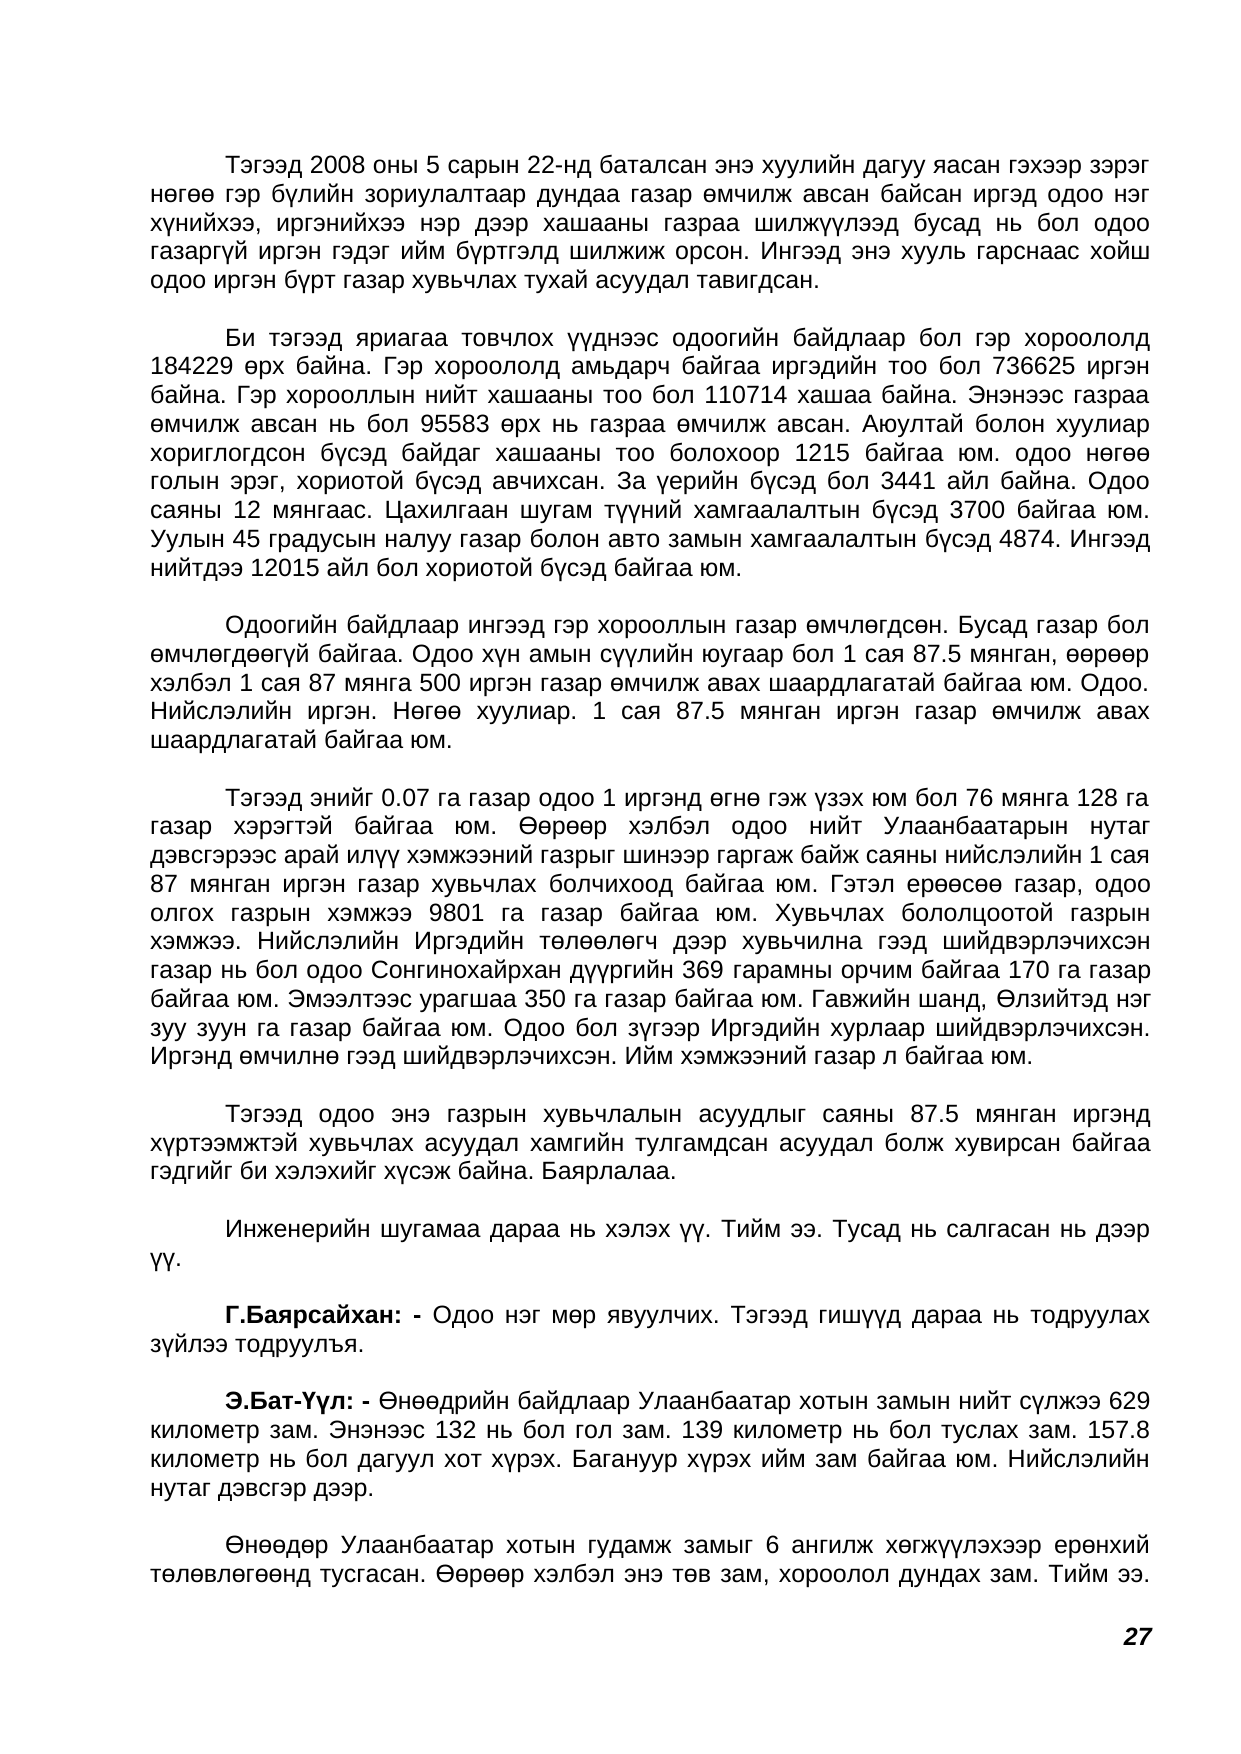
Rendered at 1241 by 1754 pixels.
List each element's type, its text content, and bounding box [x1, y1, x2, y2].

text Тэгээд 2008 оны 5 сарын 22-нд баталсан энэ хуулийн дагуу яасан гэхээр зэрэг нөгөө гэр бүлийн зориулалтаар дундаа газар өмчилж авсан байсан иргэд одоо нэг хүнийхээ, иргэнийхээ нэр дээр хашааны газраа шилжүүлээд бусад нь бол одоо газаргүй иргэн гэдэг ийм бүртгэлд шилжиж орсон. Ингээд энэ хууль гарснаас хойш одоо иргэн бүрт газар хувьчлах тухай асуудал тавигдсан. [150, 150, 1151, 294]
text Одоогийн байдлаар ингээд гэр хорооллын газар өмчлөгдсөн. Бусад газар бол өмчлөгдөөгүй байгаа. Одоо хүн амын сүүлийн юугаар бол 1 сая 87.5 мянган, өөрөөр хэлбэл 1 сая 87 мянга 500 иргэн газар өмчилж авах шаардлагатай байгаа юм. Одоо. Нийслэлийн иргэн. Нөгөө хуулиар. 1 сая 87.5 мянган иргэн газар өмчилж авах шаардлагатай байгаа юм. [150, 610, 1151, 754]
text Тэгээд энийг 0.07 га газар одоо 1 иргэнд өгнө гэж үзэх юм бол 76 мянга 128 га газар хэрэгтэй байгаа юм. Өөрөөр хэлбэл одоо нийт Улаанбаатарын нутаг дэвсгэрээс арай илүү хэмжээний газрыг шинээр гаргаж байж саяны нийслэлийн 1 сая 87 мянган иргэн газар хувьчлах болчихоод байгаа юм. Гэтэл ерөөсөө газар, одоо олгох газрын хэмжээ 9801 га газар байгаа юм. Хувьчлах бололцоотой газрын хэмжээ. Нийслэлийн Иргэдийн төлөөлөгч дээр хувьчилна гээд шийдвэрлэчихсэн газар нь бол одоо Сонгинохайрхан дүүргийн 369 гарамны орчим байгаа 170 га газар байгаа юм. Эмээлтээс урагшаа 350 га газар байгаа юм. Гавжийн шанд, Өлзийтэд нэг зуу зуун га газар байгаа юм. Одоо бол зүгээр Иргэдийн хурлаар шийдвэрлэчихсэн. Иргэнд өмчилнө гээд шийдвэрлэчихсэн. Ийм хэмжээний газар л байгаа юм. [150, 782, 1151, 1070]
text Э.Бат-Үүл: - Өнөөдрийн байдлаар Улаанбаатар хотын замын нийт сүлжээ 629 километр зам. Энэнээс 132 нь бол гол зам. 139 километр нь бол туслах зам. 157.8 километр нь бол дагуул хот хүрэх. Багануур хүрэх ийм зам байгаа юм. Нийслэлийн нутаг дэвсгэр дээр. [150, 1386, 1151, 1501]
text Тэгээд одоо энэ газрын хувьчлалын асуудлыг саяны 87.5 мянган иргэнд хүртээмжтэй хувьчлах асуудал хамгийн тулгамдсан асуудал болж хувирсан байгаа гэдгийг би хэлэхийг хүсэж байна. Баярлалаа. [150, 1099, 1151, 1185]
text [150, 1530, 1151, 1587]
text Инженерийн шугамаа дараа нь хэлэх үү. Тийм ээ. Тусад нь салгасан нь дээр үү. [150, 1214, 1151, 1271]
text Г.Баярсайхан: - Одоо нэг мөр явуулчих. Тэгээд гишүүд дараа нь тодруулах зүйлээ тодруулъя. [150, 1300, 1151, 1357]
text Би тэгээд яриагаа товчлох үүднээс одоогийн байдлаар бол гэр хороололд 184229 өрх байна. Гэр хороололд амьдарч байгаа иргэдийн тоо бол 736625 иргэн байна. Гэр хорооллын нийт хашааны тоо бол 110714 хашаа байна. Энэнээс газраа өмчилж авсан нь бол 95583 өрх нь газраа өмчилж авсан. Аюултай болон хуулиар хориглогдсон бүсэд байдаг хашааны тоо болохоор 1215 байгаа юм. одоо нөгөө голын эрэг, хориотой бүсэд авчихсан. За үерийн бүсэд бол 3441 айл байна. Одоо саяны 12 мянгаас. Цахилгаан шугам түүний хамгаалалтын бүсэд 3700 байгаа юм. Уулын 45 градусын налуу газар болон авто замын хамгаалалтын бүсэд 4874. Ингээд нийтдээ 12015 айл бол хориотой бүсэд байгаа юм. [150, 322, 1151, 581]
